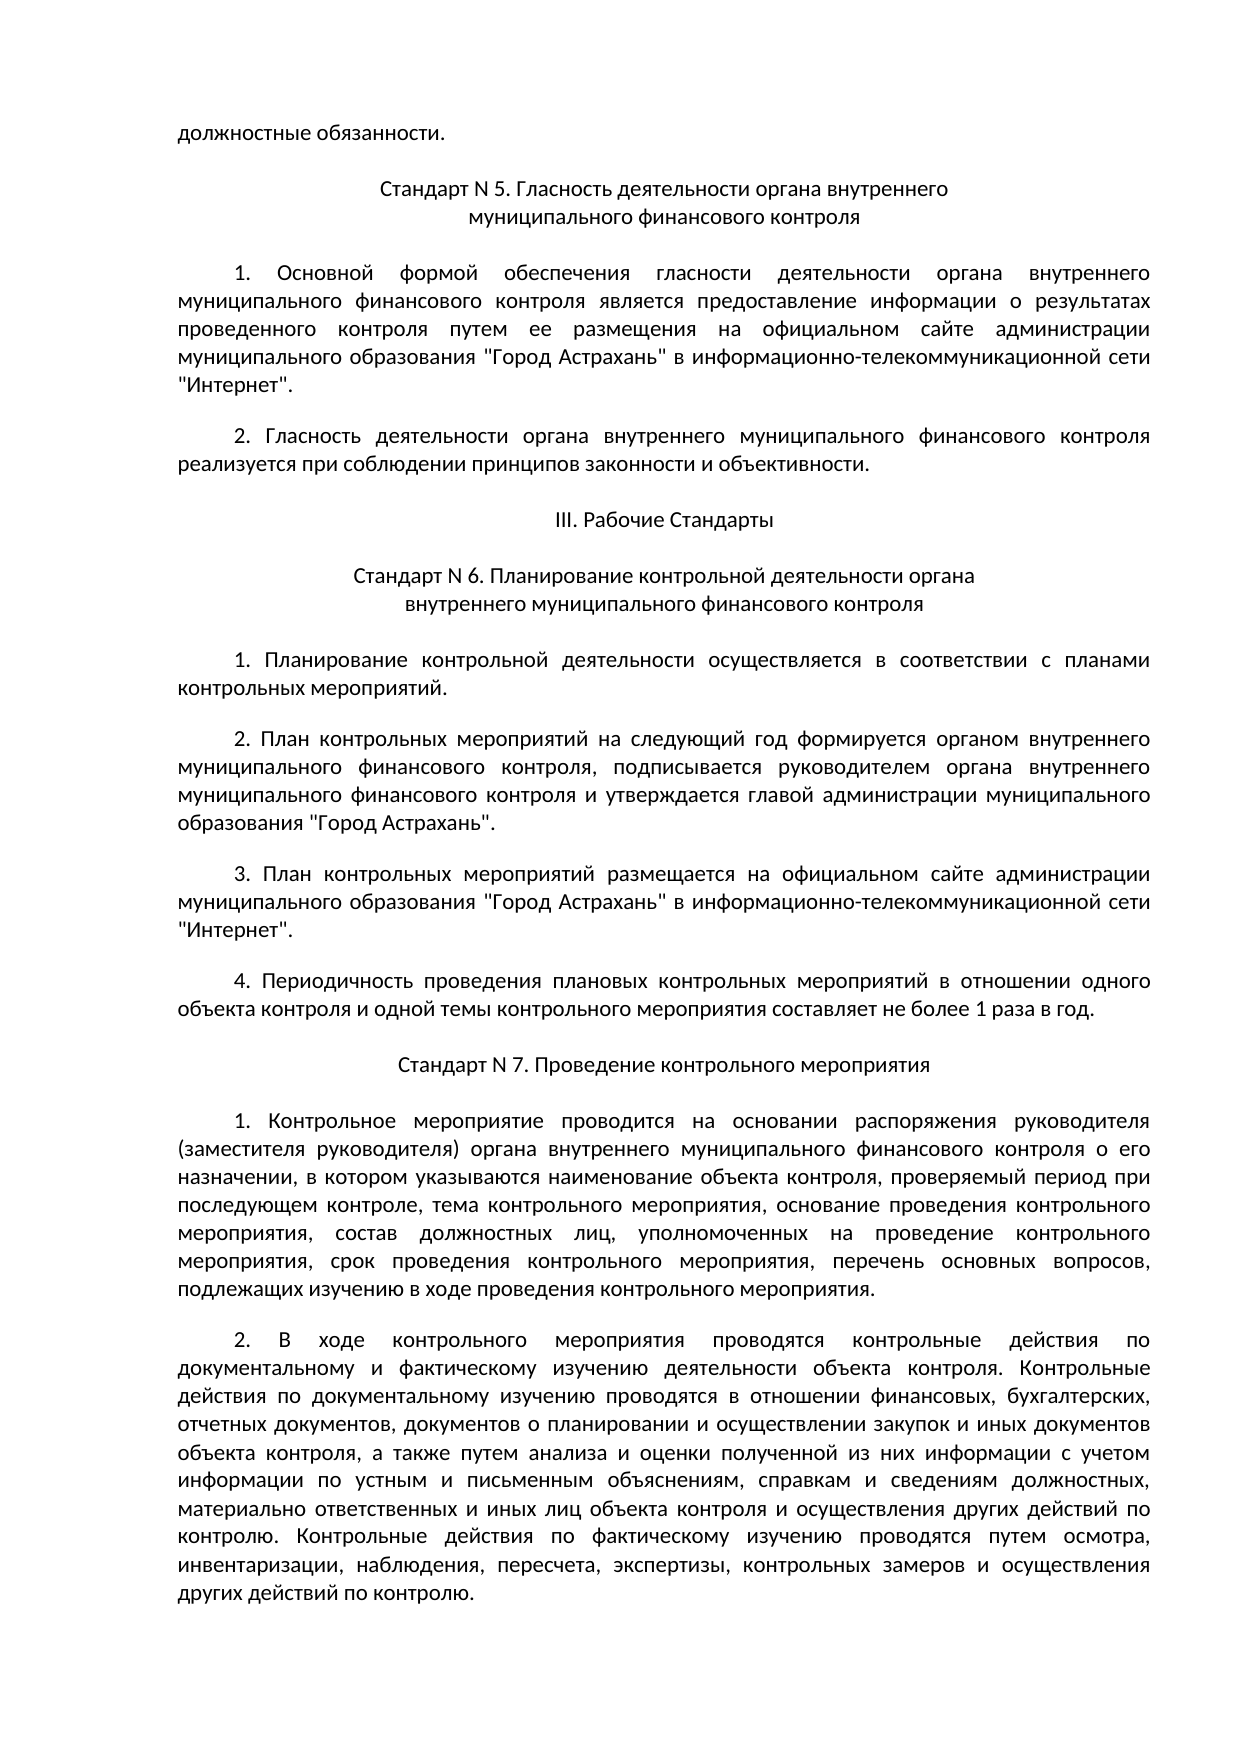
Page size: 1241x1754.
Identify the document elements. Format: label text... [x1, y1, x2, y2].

text Стандарт N 6. Планирование контрольной деятельности органа [177, 561, 1152, 589]
text 1. Контрольное мероприятие проводится на основании распоряжения руководителя (заместителя руководителя) органа внутреннего муниципального финансового контроля о его назначении, в котором указываются наименование объекта контроля, проверяемый период при последующем контроле, тема контрольного мероприятия, основание проведения контрольного мероприятия, состав должностных лиц, уполномоченных на проведение контрольного мероприятия, срок проведения контрольного мероприятия, перечень основных вопросов, подлежащих изучению в ходе проведения контрольного мероприятия. [177, 1106, 1152, 1303]
text 4. Периодичность проведения плановых контрольных мероприятий в отношении одного объекта контроля и одной темы контрольного мероприятия составляет не более 1 раза в год. [177, 966, 1152, 1022]
text 1. Основной формой обеспечения гласности деятельности органа внутреннего муниципального финансового контроля является предоставление информации о результатах проведенного контроля путем ее размещения на официальном сайте администрации муниципального образования "Город Астрахань" в информационно-телекоммуникационной сети "Интернет". [177, 258, 1152, 398]
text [177, 118, 1152, 146]
text Стандарт N 5. Гласность деятельности органа внутреннего [177, 174, 1152, 202]
text 2. Гласность деятельности органа внутреннего муниципального финансового контроля реализуется при соблюдении принципов законности и объективности. [177, 421, 1152, 477]
text 1. Планирование контрольной деятельности осуществляется в соответствии с планами контрольных мероприятий. [177, 645, 1152, 701]
text внутреннего муниципального финансового контроля [177, 589, 1152, 617]
text 2. В ходе контрольного мероприятия проводятся контрольные действия по документальному и фактическому изучению деятельности объекта контроля. Контрольные действия по документальному изучению проводятся в отношении финансовых, бухгалтерских, отчетных документов, документов о планировании и осуществлении закупок и иных документов объекта контроля, а также путем анализа и оценки полученной из них информации с учетом информации по устным и письменным объяснениям, справкам и сведениям должностных, материально ответственных и иных лиц объекта контроля и осуществления других действий по контролю. Контрольные действия по фактическому изучению проводятся путем осмотра, инвентаризации, наблюдения, пересчета, экспертизы, контрольных замеров и осуществления других действий по контролю. [177, 1326, 1152, 1606]
text 3. План контрольных мероприятий размещается на официальном сайте администрации муниципального образования "Город Астрахань" в информационно-телекоммуникационной сети "Интернет". [177, 859, 1152, 943]
text III. Рабочие Стандарты [177, 505, 1152, 533]
text муниципального финансового контроля [177, 202, 1152, 230]
text Стандарт N 7. Проведение контрольного мероприятия [177, 1050, 1152, 1078]
text 2. План контрольных мероприятий на следующий год формируется органом внутреннего муниципального финансового контроля, подписывается руководителем органа внутреннего муниципального финансового контроля и утверждается главой администрации муниципального образования "Город Астрахань". [177, 724, 1152, 836]
